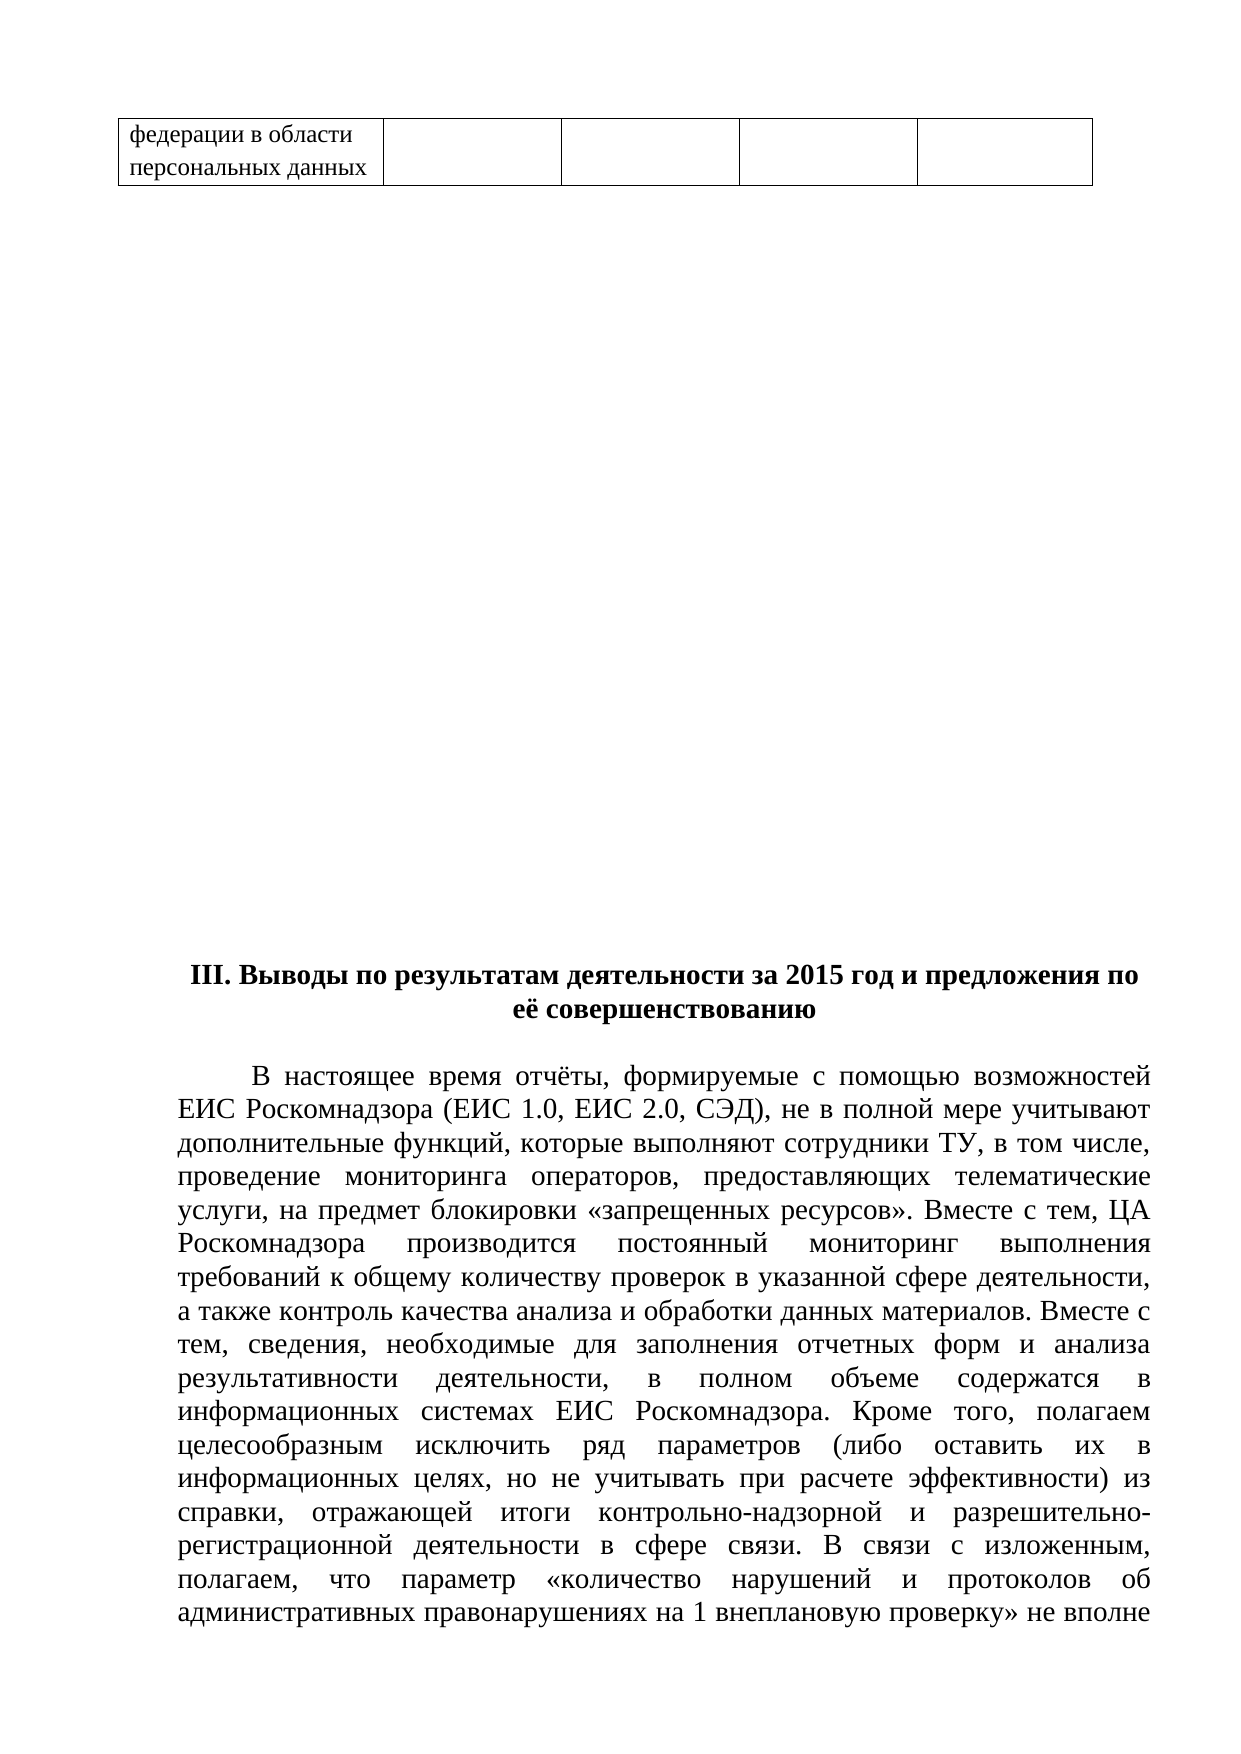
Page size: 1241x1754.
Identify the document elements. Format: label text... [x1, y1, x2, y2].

text III. Выводы по результатам деятельности за 2015 год и предложения по её совершенствованию [177, 957, 1152, 1024]
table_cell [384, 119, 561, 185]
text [177, 1058, 1152, 1628]
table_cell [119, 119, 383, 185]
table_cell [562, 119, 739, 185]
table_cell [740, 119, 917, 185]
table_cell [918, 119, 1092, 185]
